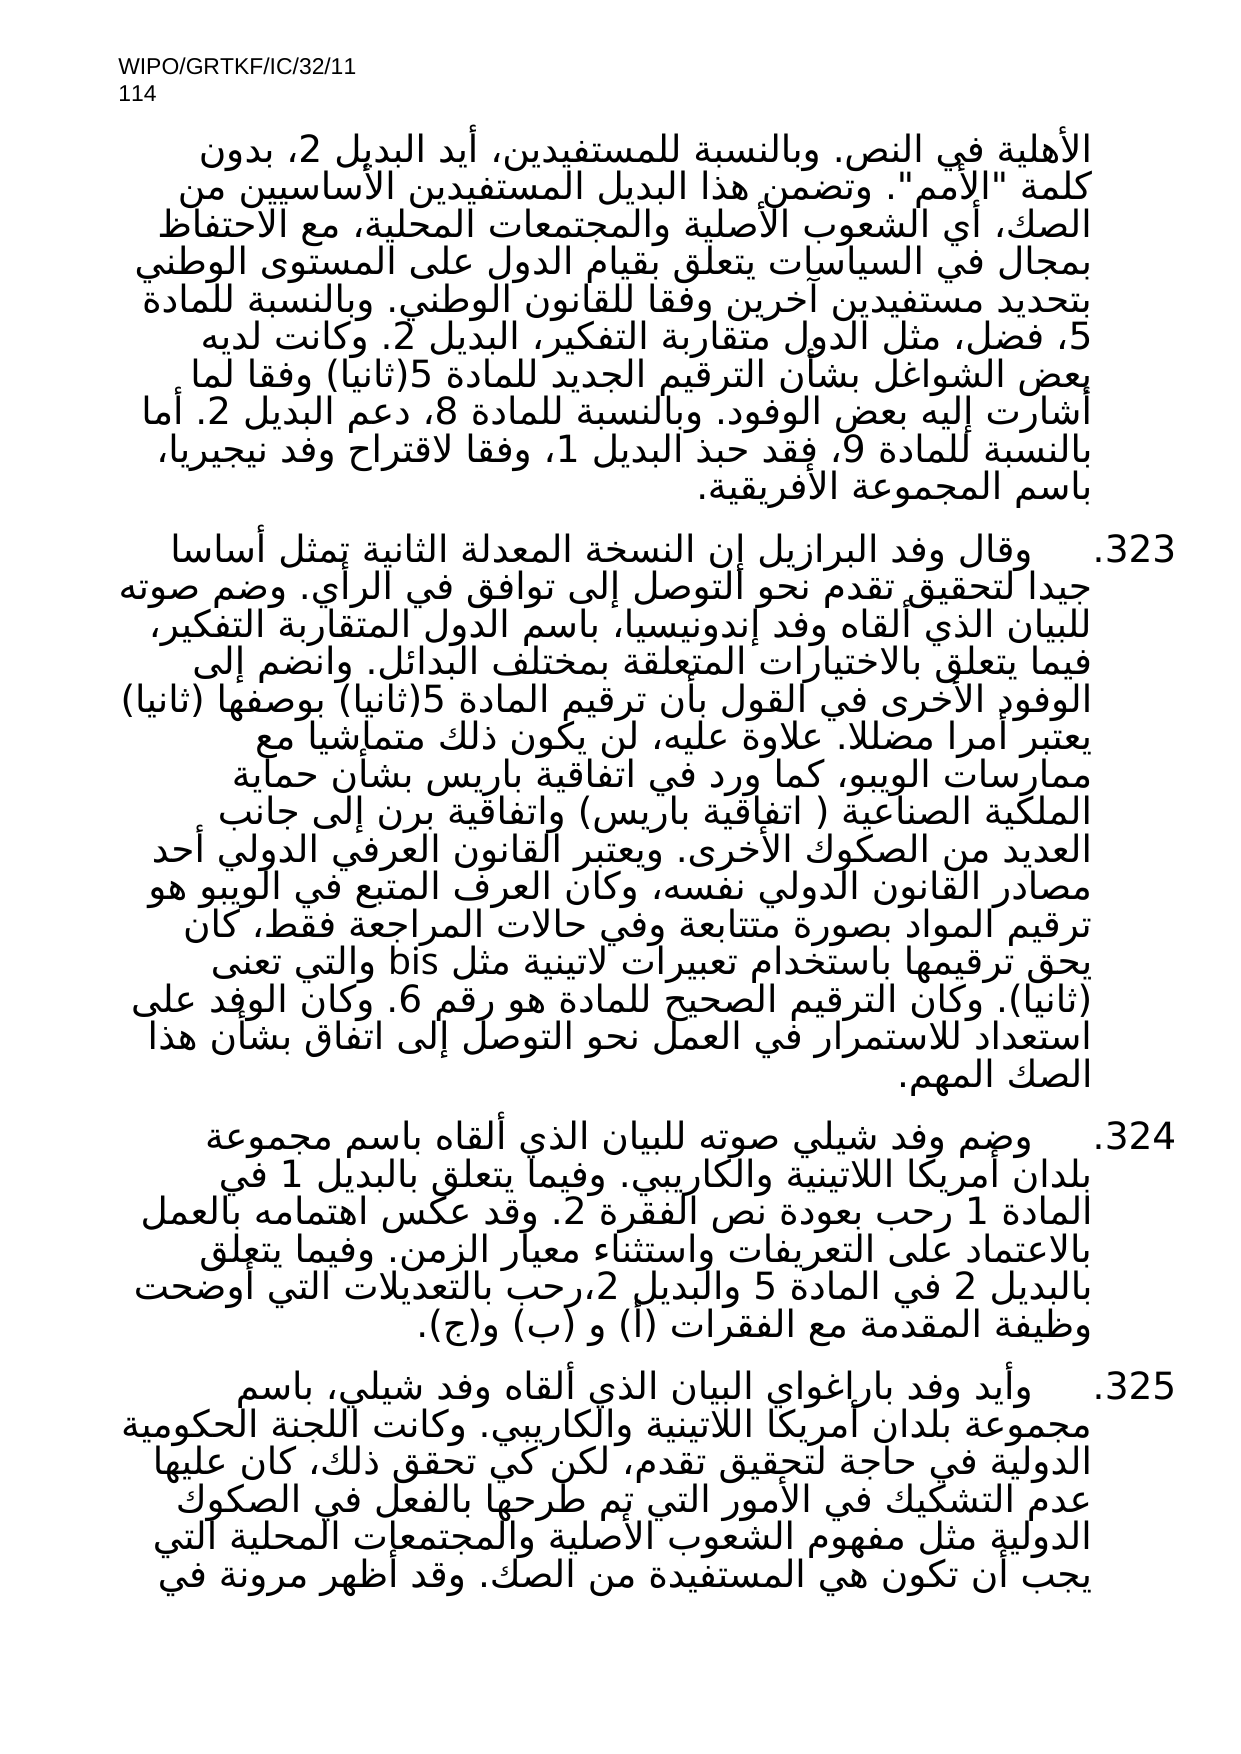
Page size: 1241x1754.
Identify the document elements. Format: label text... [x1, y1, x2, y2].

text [118, 1370, 1092, 1595]
text وقال وفد البرازيل إن النسخة المعدلة الثانية تمثل أساسا جيدا لتحقيق تقدم نحو التوصل إلى توافق في الرأي. وضم صوته للبيان الذي ألقاه وفد إندونيسيا، باسم الدول المتقاربة التفكير، فيما يتعلق بالاختيارات المتعلقة بمختلف البدائل. وانضم إلى الوفود الأخرى في القول بأن ترقيم المادة 5(ثانيا) بوصفها (ثانيا) يعتبر أمرا مضللا. علاوة عليه، لن يكون ذلك متماشيا مع ممارسات الويبو، كما ورد في اتفاقية باريس بشأن حماية الملكية الصناعية ( اتفاقية باريس) واتفاقية برن إلى جانب العديد من الصكوك الأخرى. ويعتبر القانون العرفي الدولي أحد مصادر القانون الدولي نفسه، وكان العرف المتبع في الويبو هو ترقيم المواد بصورة متتابعة وفي حالات المراجعة فقط، كان يحق ترقيمها باستخدام تعبيرات لاتينية مثل bis والتي تعنى (ثانيا). وكان الترقيم الصحيح للمادة هو رقم 6. وكان الوفد على استعداد للاستمرار في العمل نحو التوصل إلى اتفاق بشأن هذا الصك المهم. [118, 532, 1092, 1095]
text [118, 132, 1092, 507]
text وضم وفد شيلي صوته للبيان الذي ألقاه باسم مجموعة بلدان أمريكا اللاتينية والكاريبي. وفيما يتعلق بالبديل 1 في المادة 1 رحب بعودة نص الفقرة 2. وقد عكس اهتمامه بالعمل بالاعتماد على التعريفات واستثناء معيار الزمن. وفيما يتعلق بالبديل 2 في المادة 5 والبديل 2،رحب بالتعديلات التي أوضحت وظيفة المقدمة مع الفقرات (أ) و (ب) و(ج). [118, 1120, 1092, 1345]
